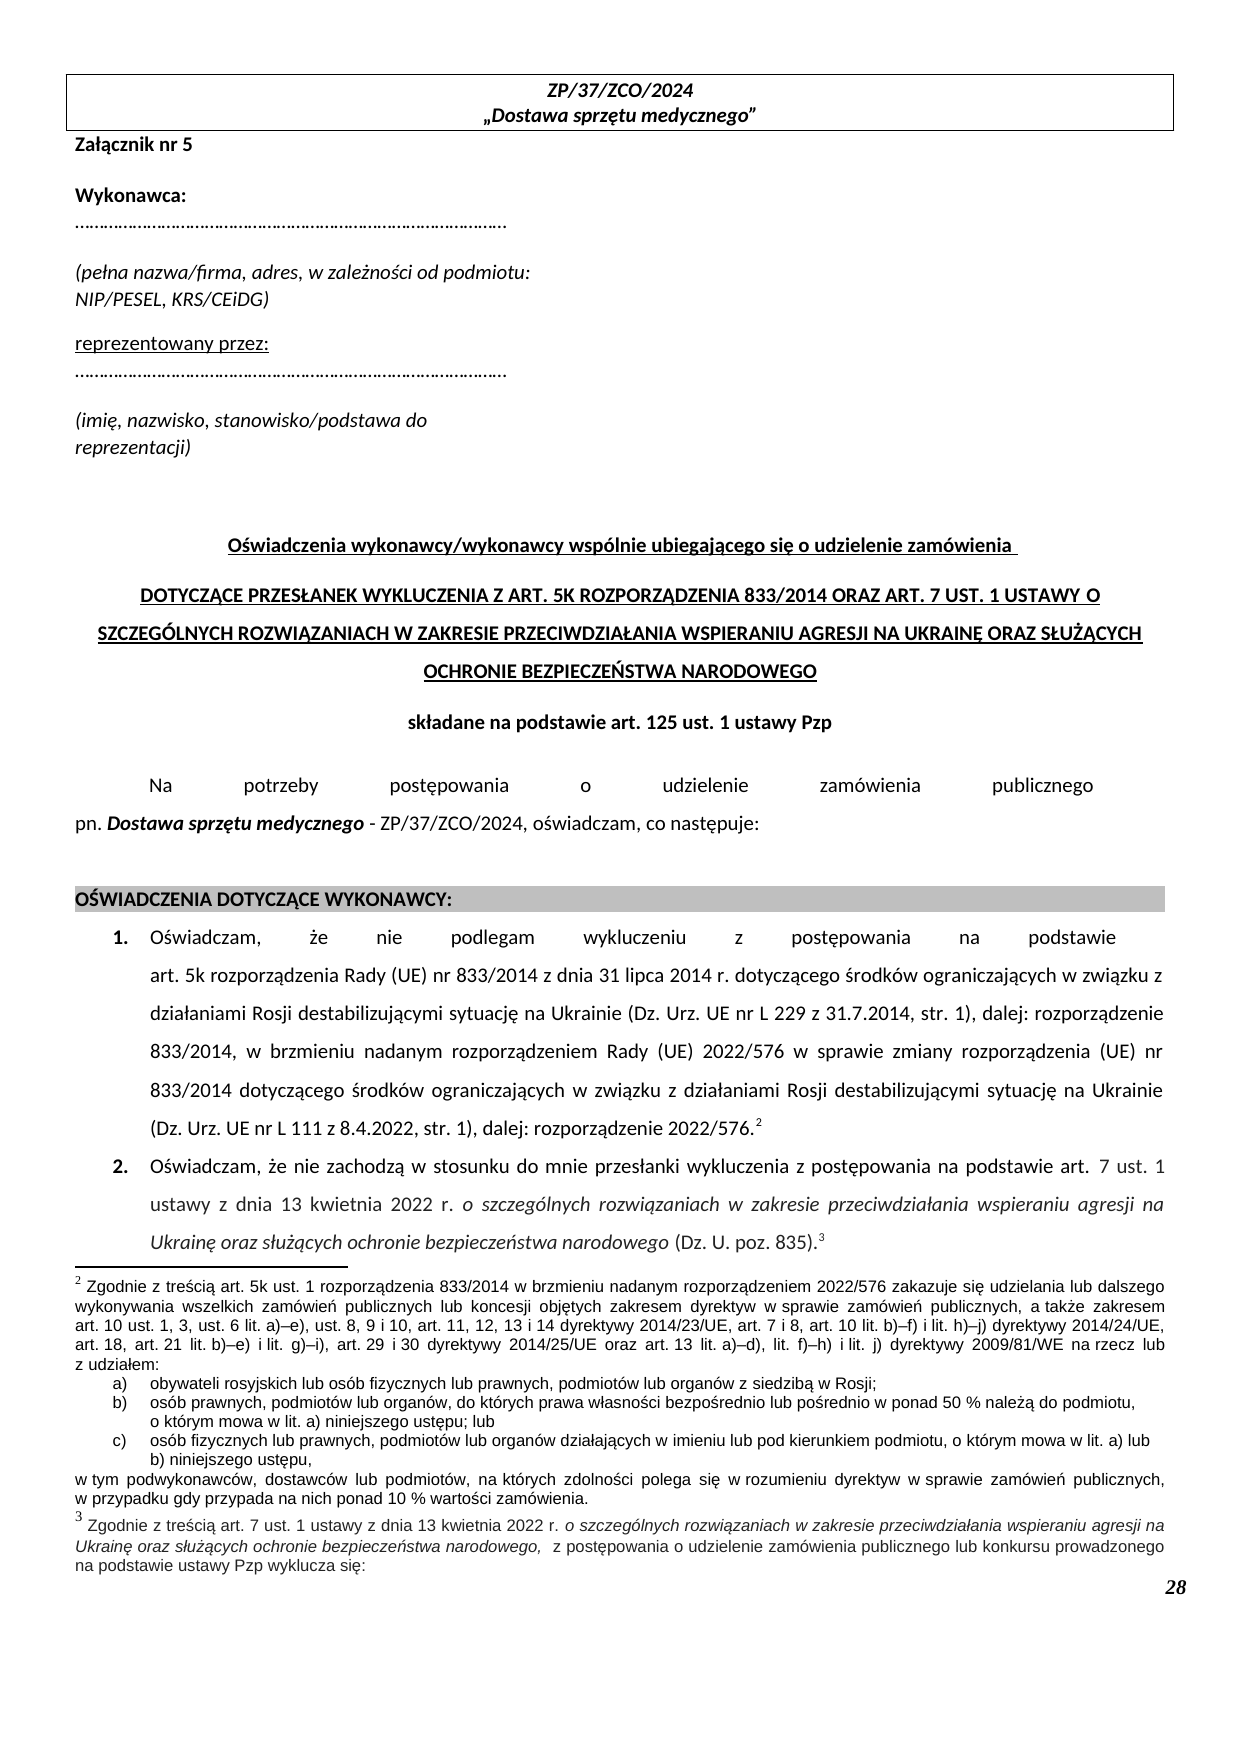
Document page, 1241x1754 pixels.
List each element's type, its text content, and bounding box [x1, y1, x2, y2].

text ……………………………………………………………………………… [75, 209, 545, 234]
text Wykonawca: [75, 182, 1165, 207]
text DOTYCZĄCE PRZESŁANEK WYKLUCZENIA Z ART. 5K ROZPORZĄDZENIA 833/2014 ORAZ ART. 7 UST. 1 USTAWY o szczególnych rozwiązaniach w zakresie przeciwdziałania wspieraniu agresji na Ukrainę oraz służących ochronie bezpieczeństwa narodowego [75, 582, 1165, 684]
list Oświadczam, że nie zachodzą w stosunku do mnie przesłanki wykluczenia z postępowania na podstawie art. 7 ust. 1 ustawy z dnia 13 kwietnia 2022 r. o szczególnych rozwiązaniach w zakresie przeciwdziałania wspieraniu agresji na Ukrainę oraz służących ochronie bezpieczeństwa narodowego (Dz. U. poz. 835). [112, 1153, 1165, 1255]
text Na potrzeby postępowania o udzielenie zamówienia publicznego pn. Dostawa sprzętu medycznego - ZP/37/ZCO/2024, oświadczam, co następuje: [75, 772, 1165, 836]
text ……………………………………………………………………………… [75, 357, 545, 382]
text OŚWIADCZENIA DOTYCZĄCE WYKONAWCY: [75, 886, 1165, 912]
text Oświadczenia wykonawcy/wykonawcy wspólnie ubiegającego się o udzielenie zamówienia [75, 532, 1165, 557]
text składane na podstawie art. 125 ust. 1 ustawy Pzp [75, 709, 1165, 735]
text (imię, nazwisko, stanowisko/podstawa do reprezentacji) [75, 408, 545, 460]
list Oświadczam, że nie podlegam wykluczeniu z postępowania na podstawie art. 5k rozporządzenia Rady (UE) nr 833/2014 z dnia 31 lipca 2014 r. dotyczącego środków ograniczających w związku z działaniami Rosji destabilizującymi sytuację na Ukrainie (Dz. Urz. UE nr L 229 z 31.7.2014, str. 1), dalej: rozporządzenie 833/2014, w brzmieniu nadanym rozporządzeniem Rady (UE) 2022/576 w sprawie zmiany rozporządzenia (UE) nr 833/2014 dotyczącego środków ograniczających w związku z działaniami Rosji destabilizującymi sytuację na Ukrainie (Dz. Urz. UE nr L 111 z 8.4.2022, str. 1), dalej: rozporządzenie 2022/576. [112, 924, 1165, 1140]
text reprezentowany przez: [75, 330, 1165, 355]
text Załącznik nr 5 [75, 131, 1165, 156]
text (pełna nazwa/firma, adres, w zależności od podmiotu: NIP/PESEL, KRS/CEiDG) [75, 259, 545, 312]
